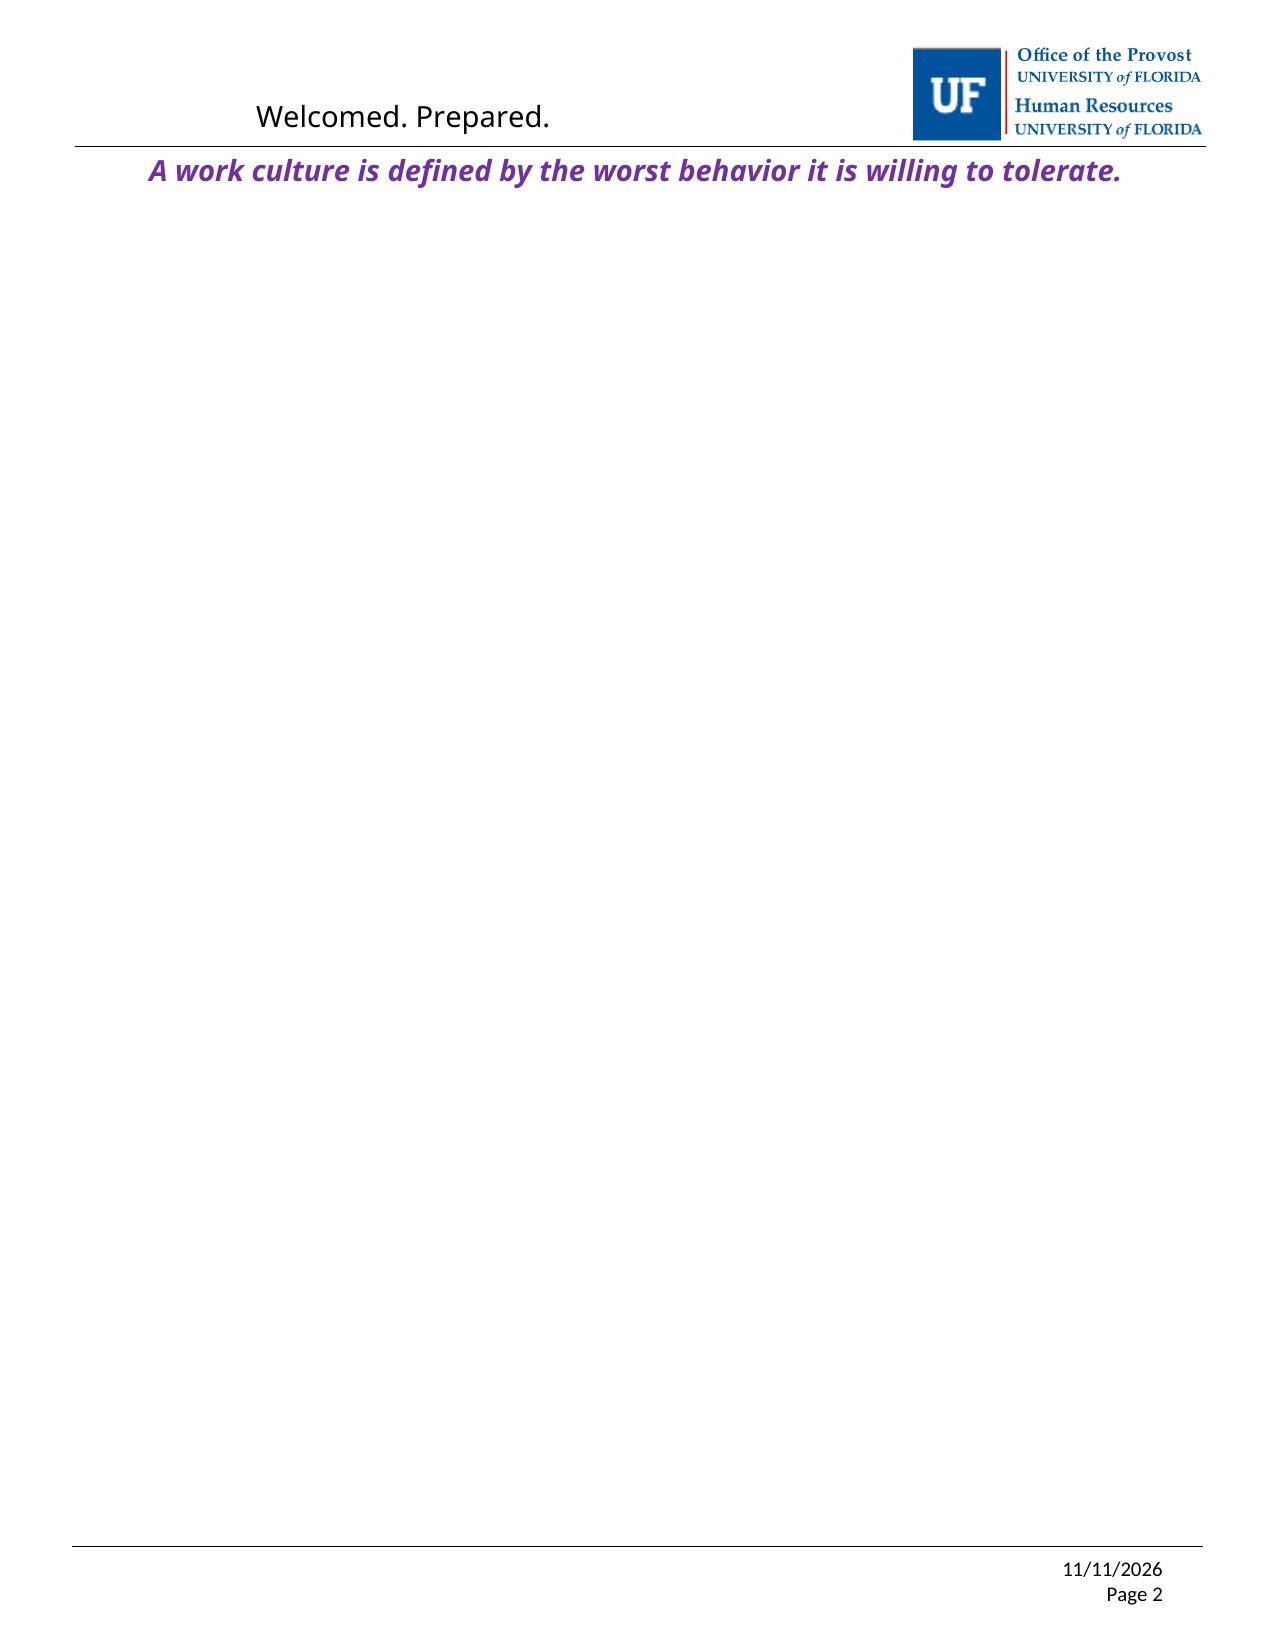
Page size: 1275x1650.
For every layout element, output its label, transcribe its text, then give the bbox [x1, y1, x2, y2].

picture [913, 45, 1001, 144]
text A work culture is defined by the worst behavior it is willing to tolerate. [112, 150, 1162, 190]
picture [1012, 90, 1206, 144]
picture [1013, 43, 1207, 88]
